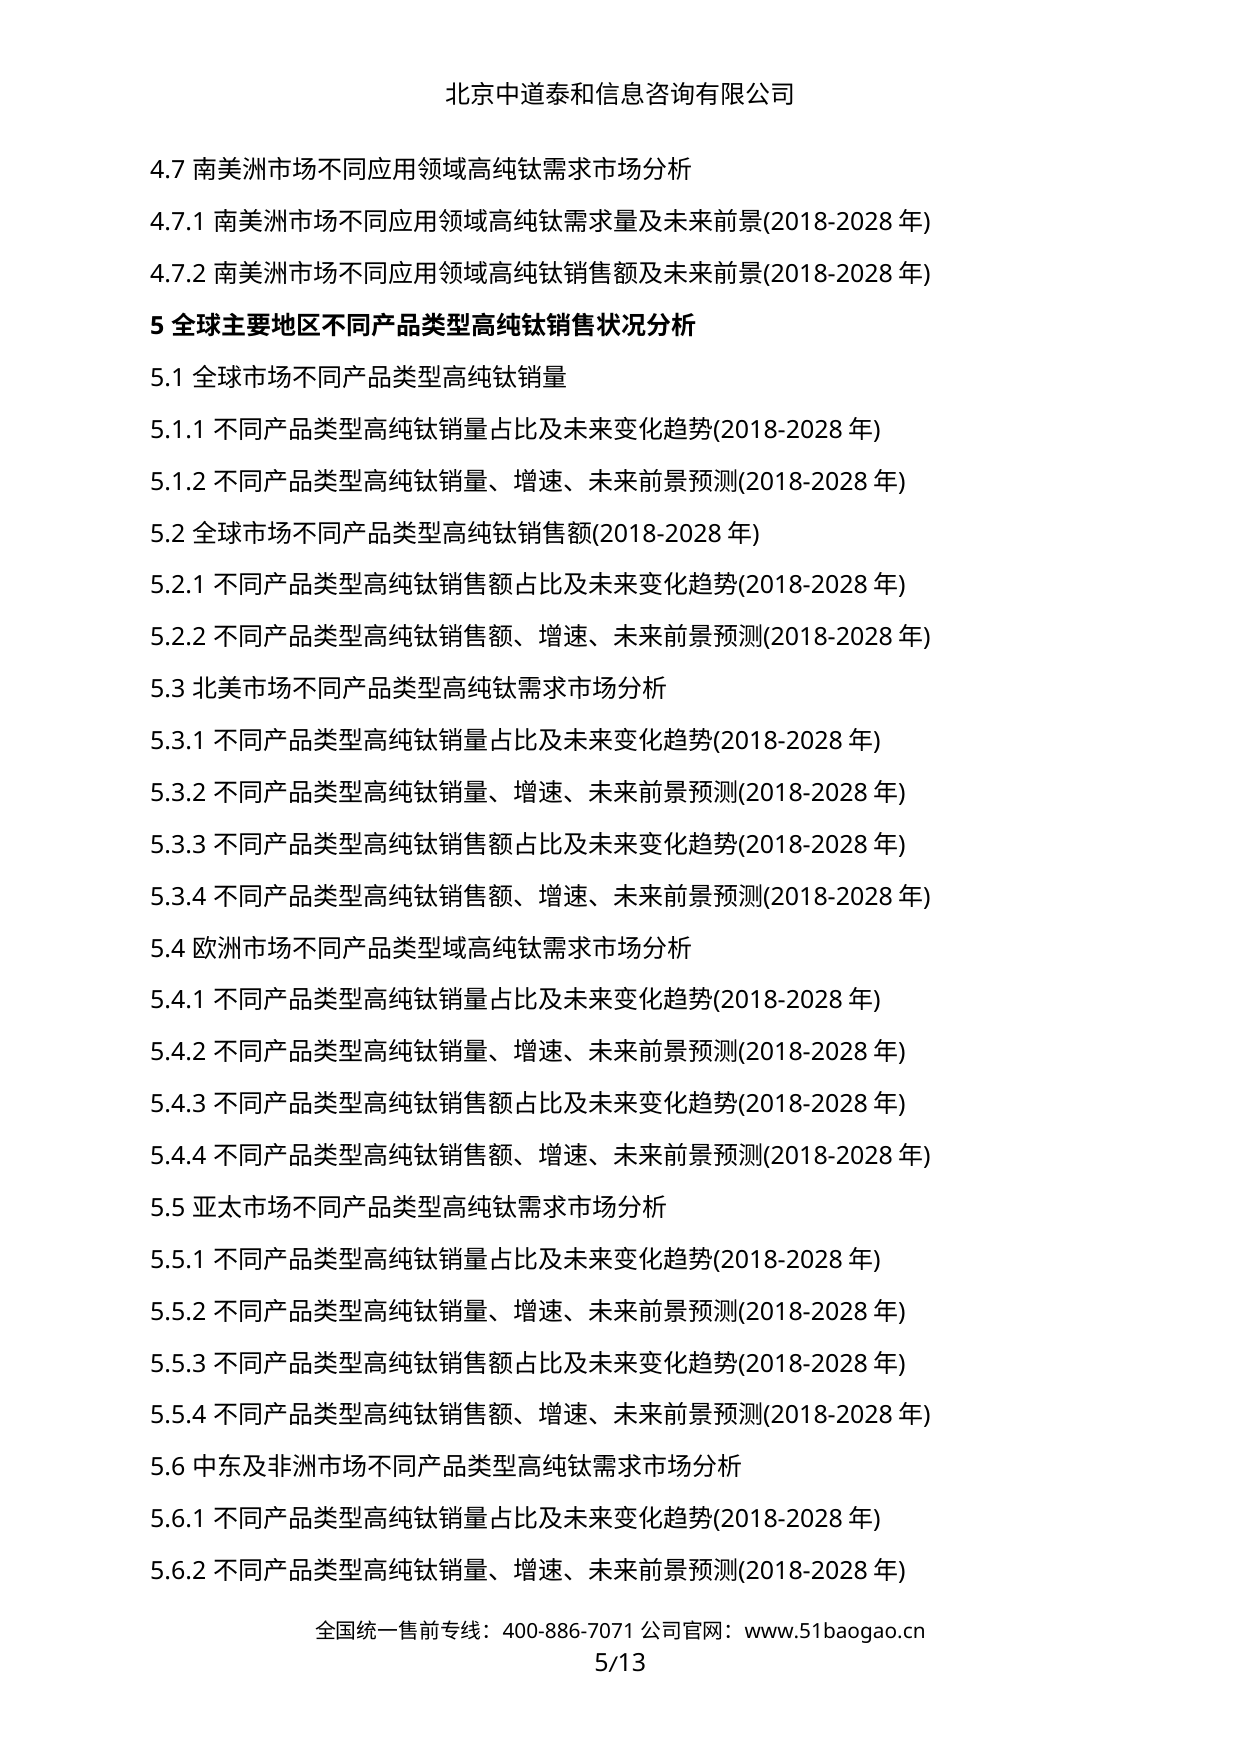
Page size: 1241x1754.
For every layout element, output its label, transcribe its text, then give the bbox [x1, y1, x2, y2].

text 5.1 全球市场不同产品类型高纯钛销量 [150, 357, 1090, 394]
text 5.5.2 不同产品类型高纯钛销量、增速、未来前景预测(2018-2028年) [150, 1291, 1090, 1327]
text 5.3.1 不同产品类型高纯钛销量占比及未来变化趋势(2018-2028年) [150, 721, 1090, 757]
text 5.3 北美市场不同产品类型高纯钛需求市场分析 [150, 669, 1090, 705]
text 5.1.2 不同产品类型高纯钛销量、增速、未来前景预测(2018-2028年) [150, 461, 1090, 497]
text 5.4.2 不同产品类型高纯钛销量、增速、未来前景预测(2018-2028年) [150, 1032, 1090, 1068]
text 5.1.1 不同产品类型高纯钛销量占比及未来变化趋势(2018-2028年) [150, 409, 1090, 446]
text 5.2.2 不同产品类型高纯钛销售额、增速、未来前景预测(2018-2028年) [150, 617, 1090, 653]
text 5.4.1 不同产品类型高纯钛销量占比及未来变化趋势(2018-2028年) [150, 980, 1090, 1016]
text 5.4.4 不同产品类型高纯钛销售额、增速、未来前景预测(2018-2028年) [150, 1136, 1090, 1172]
text 5.5.3 不同产品类型高纯钛销售额占比及未来变化趋势(2018-2028年) [150, 1343, 1090, 1379]
text 4.7.2 南美洲市场不同应用领域高纯钛销售额及未来前景(2018-2028年) [150, 254, 1090, 290]
text 5.5.4 不同产品类型高纯钛销售额、增速、未来前景预测(2018-2028年) [150, 1395, 1090, 1431]
text 5.4 欧洲市场不同产品类型域高纯钛需求市场分析 [150, 928, 1090, 964]
text 5.3.3 不同产品类型高纯钛销售额占比及未来变化趋势(2018-2028年) [150, 824, 1090, 861]
text 5.2.1 不同产品类型高纯钛销售额占比及未来变化趋势(2018-2028年) [150, 565, 1090, 601]
text 5.4.3 不同产品类型高纯钛销售额占比及未来变化趋势(2018-2028年) [150, 1084, 1090, 1120]
text 5.3.4 不同产品类型高纯钛销售额、增速、未来前景预测(2018-2028年) [150, 876, 1090, 912]
text 5.5.1 不同产品类型高纯钛销量占比及未来变化趋势(2018-2028年) [150, 1239, 1090, 1276]
text 5.5 亚太市场不同产品类型高纯钛需求市场分析 [150, 1187, 1090, 1224]
text 5 全球主要地区不同产品类型高纯钛销售状况分析 [150, 306, 1090, 342]
text 4.7 南美洲市场不同应用领域高纯钛需求市场分析 [150, 150, 1090, 186]
text 5.6.1 不同产品类型高纯钛销量占比及未来变化趋势(2018-2028年) [150, 1499, 1090, 1535]
text 5.6 中东及非洲市场不同产品类型高纯钛需求市场分析 [150, 1447, 1090, 1483]
text 5.6.2 不同产品类型高纯钛销量、增速、未来前景预测(2018-2028年) [150, 1551, 1090, 1587]
text 4.7.1 南美洲市场不同应用领域高纯钛需求量及未来前景(2018-2028年) [150, 202, 1090, 238]
text 5.2 全球市场不同产品类型高纯钛销售额(2018-2028年) [150, 513, 1090, 549]
text 5.3.2 不同产品类型高纯钛销量、增速、未来前景预测(2018-2028年) [150, 772, 1090, 809]
